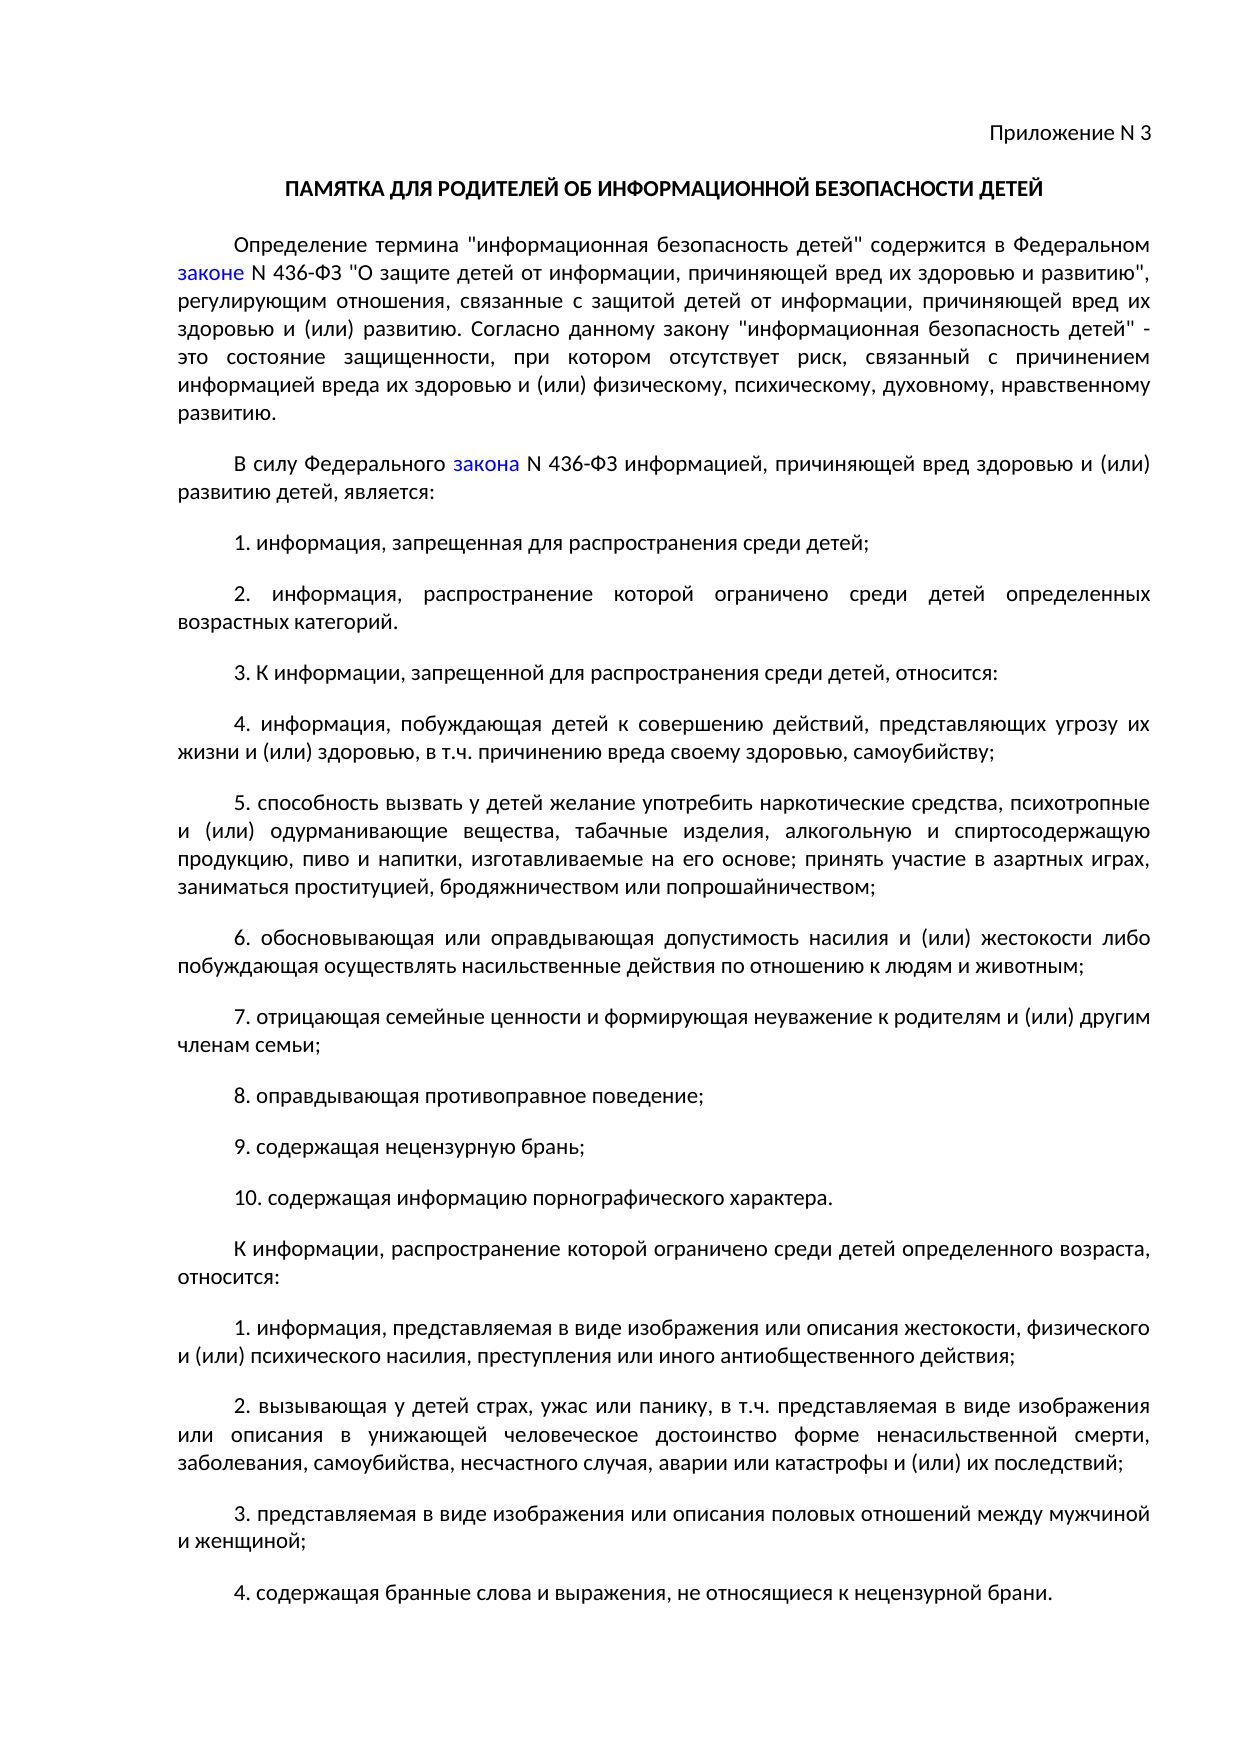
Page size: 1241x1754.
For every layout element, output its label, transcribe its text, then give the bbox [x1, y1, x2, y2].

text 3. К информации, запрещенной для распространения среди детей, относится: [177, 658, 1152, 686]
text 4. информация, побуждающая детей к совершению действий, представляющих угрозу их жизни и (или) здоровью, в т.ч. причинению вреда своему здоровью, самоубийству; [177, 709, 1152, 765]
text 9. содержащая нецензурную брань; [177, 1132, 1152, 1160]
title ПАМЯТКА ДЛЯ РОДИТЕЛЕЙ ОБ ИНФОРМАЦИОННОЙ БЕЗОПАСНОСТИ ДЕТЕЙ [177, 174, 1152, 202]
text 2. вызывающая у детей страх, ужас или панику, в т.ч. представляемая в виде изображения или описания в унижающей человеческое достоинство форме ненасильственной смерти, заболевания, самоубийства, несчастного случая, аварии или катастрофы и (или) их последствий; [177, 1392, 1152, 1476]
text 2. информация, распространение которой ограничено среди детей определенных возрастных категорий. [177, 579, 1152, 635]
text 1. информация, представляемая в виде изображения или описания жестокости, физического и (или) психического насилия, преступления или иного антиобщественного действия; [177, 1313, 1152, 1369]
text 5. способность вызвать у детей желание употребить наркотические средства, психотропные и (или) одурманивающие вещества, табачные изделия, алкогольную и спиртосодержащую продукцию, пиво и напитки, изготавливаемые на его основе; принять участие в азартных играх, заниматься проституцией, бродяжничеством или попрошайничеством; [177, 788, 1152, 900]
text 1. информация, запрещенная для распространения среди детей; [177, 528, 1152, 556]
text 7. отрицающая семейные ценности и формирующая неуважение к родителям и (или) другим членам семьи; [177, 1002, 1152, 1058]
text 3. представляемая в виде изображения или описания половых отношений между мужчиной и женщиной; [177, 1499, 1152, 1555]
text 8. оправдывающая противоправное поведение; [177, 1081, 1152, 1109]
text 4. содержащая бранные слова и выражения, не относящиеся к нецензурной брани. [177, 1578, 1152, 1606]
text 10. содержащая информацию порнографического характера. [177, 1183, 1152, 1211]
text В силу Федерального закона N 436-ФЗ информацией, причиняющей вред здоровью и (или) развитию детей, является: [177, 449, 1152, 505]
text Приложение N 3 [177, 118, 1152, 146]
text К информации, распространение которой ограничено среди детей определенного возраста, относится: [177, 1234, 1152, 1290]
text Определение термина "информационная безопасность детей" содержится в Федеральном законе N 436-ФЗ "О защите детей от информации, причиняющей вред их здоровью и развитию", регулирующим отношения, связанные с защитой детей от информации, причиняющей вред их здоровью и (или) развитию. Согласно данному закону "информационная безопасность детей" - это состояние защищенности, при котором отсутствует риск, связанный с причинением информацией вреда их здоровью и (или) физическому, психическому, духовному, нравственному развитию. [177, 230, 1152, 426]
text 6. обосновывающая или оправдывающая допустимость насилия и (или) жестокости либо побуждающая осуществлять насильственные действия по отношению к людям и животным; [177, 923, 1152, 979]
